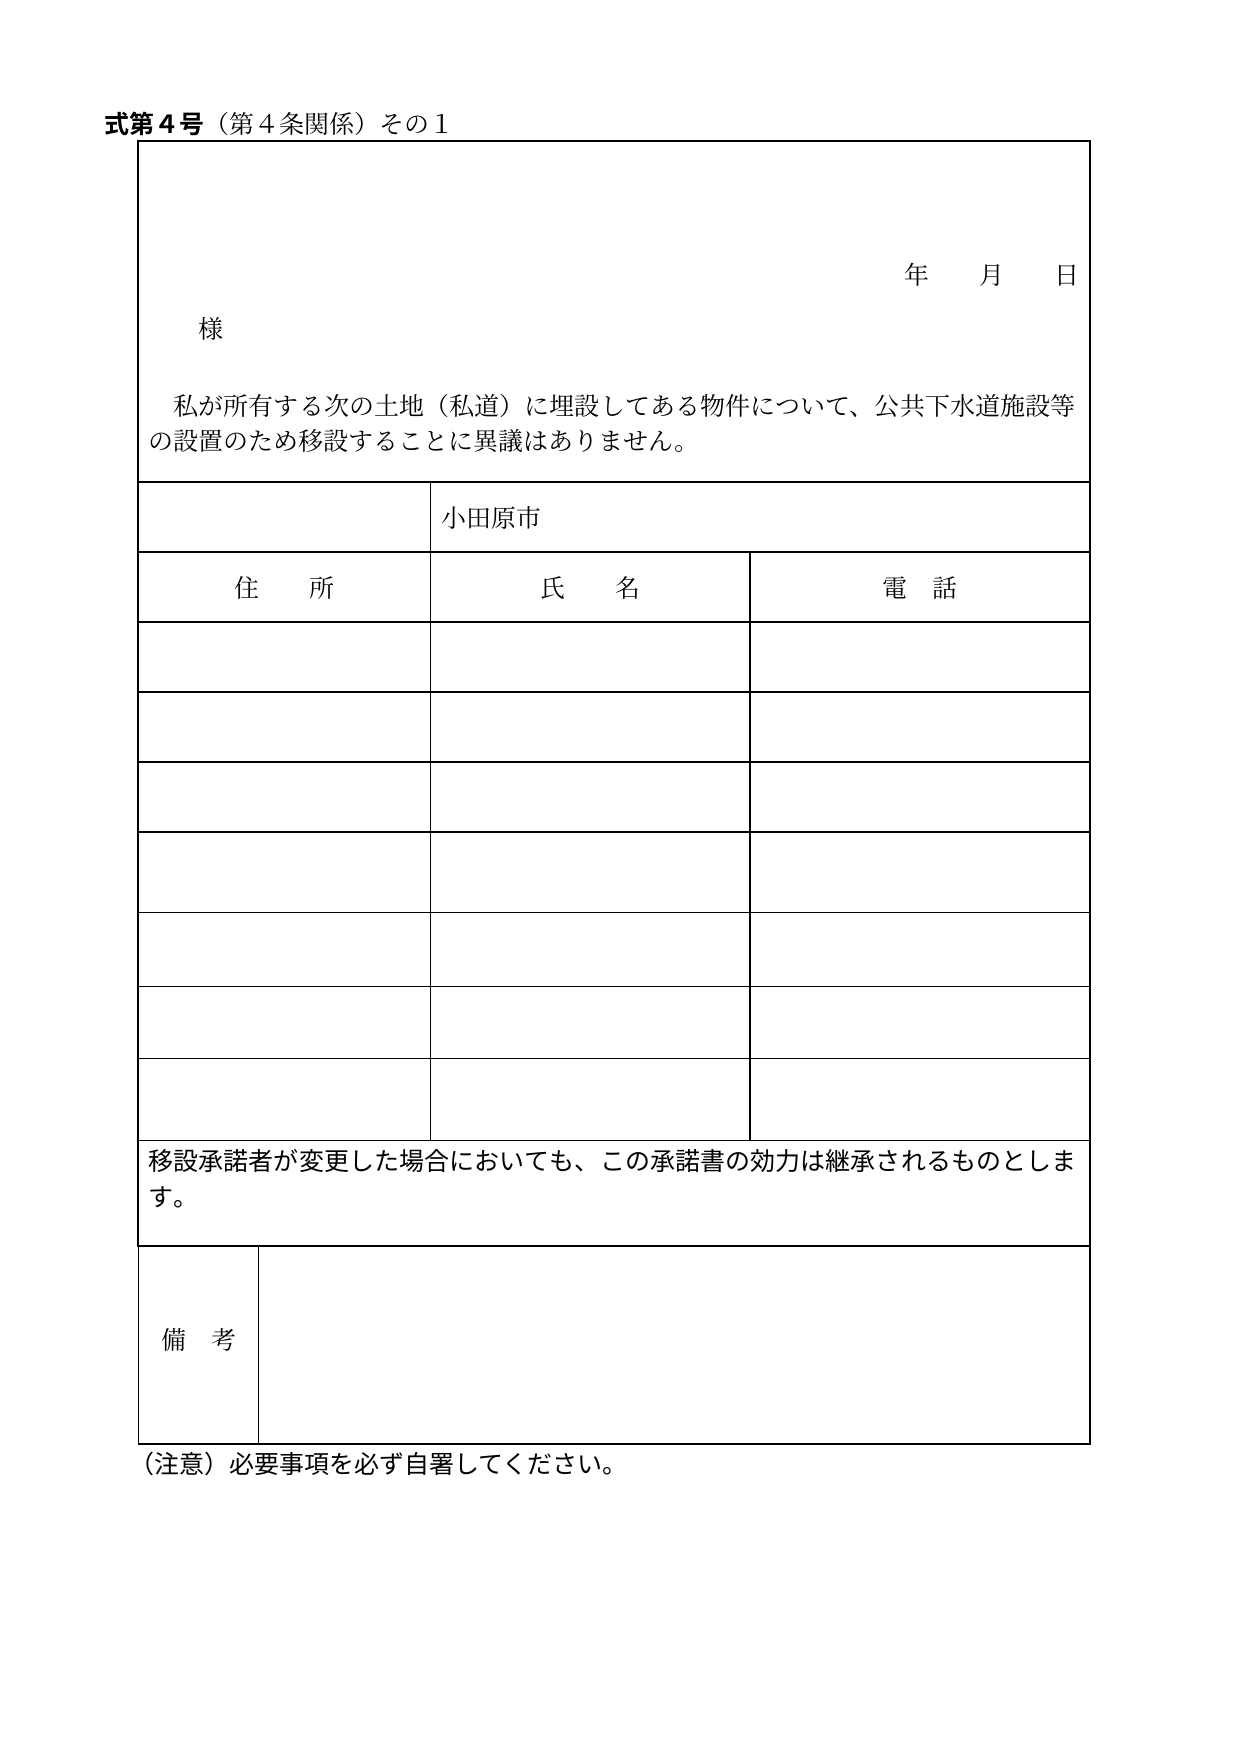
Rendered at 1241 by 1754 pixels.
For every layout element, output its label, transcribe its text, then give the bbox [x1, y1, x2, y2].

table_cell [751, 913, 1089, 986]
table_cell [139, 833, 430, 912]
table_header 年 月 日 様 私が所有する次の土地（私道）に埋設してある物件について、公共下水道施設等の設置のため移設することに異議はありません。 [139, 142, 1089, 481]
table_cell [431, 987, 749, 1058]
table_cell [139, 913, 430, 986]
table_cell [431, 623, 749, 691]
table_cell 移設承諾者が変更した場合においても、この承諾書の効力は継承されるものとします。 [139, 1141, 1089, 1245]
table_cell [751, 987, 1089, 1058]
table_cell [139, 1059, 430, 1139]
table_cell [431, 763, 749, 831]
table_cell [139, 987, 430, 1058]
table_cell [139, 483, 430, 551]
table_cell [431, 913, 749, 986]
text （注意）必要事項を必ず自署してください。 [104, 1444, 1136, 1481]
table_cell [751, 623, 1089, 691]
table_cell [139, 693, 430, 761]
table_cell [431, 833, 749, 912]
table_cell 氏 名 [431, 553, 749, 621]
table_cell 小田原市 [431, 483, 1089, 551]
table_cell [751, 1059, 1089, 1139]
table_cell [751, 693, 1089, 761]
text 式第４号（第４条関係）その１ [104, 104, 1136, 140]
table_cell [431, 1059, 749, 1139]
table_cell 備 考 [139, 1247, 258, 1443]
table_cell [431, 693, 749, 761]
table_cell [139, 763, 430, 831]
table_cell [139, 623, 430, 691]
table_cell [751, 833, 1089, 912]
table_cell [259, 1247, 1089, 1443]
table_cell 住 所 [139, 553, 430, 621]
table_cell 電 話 [751, 553, 1089, 621]
table_cell [751, 763, 1089, 831]
